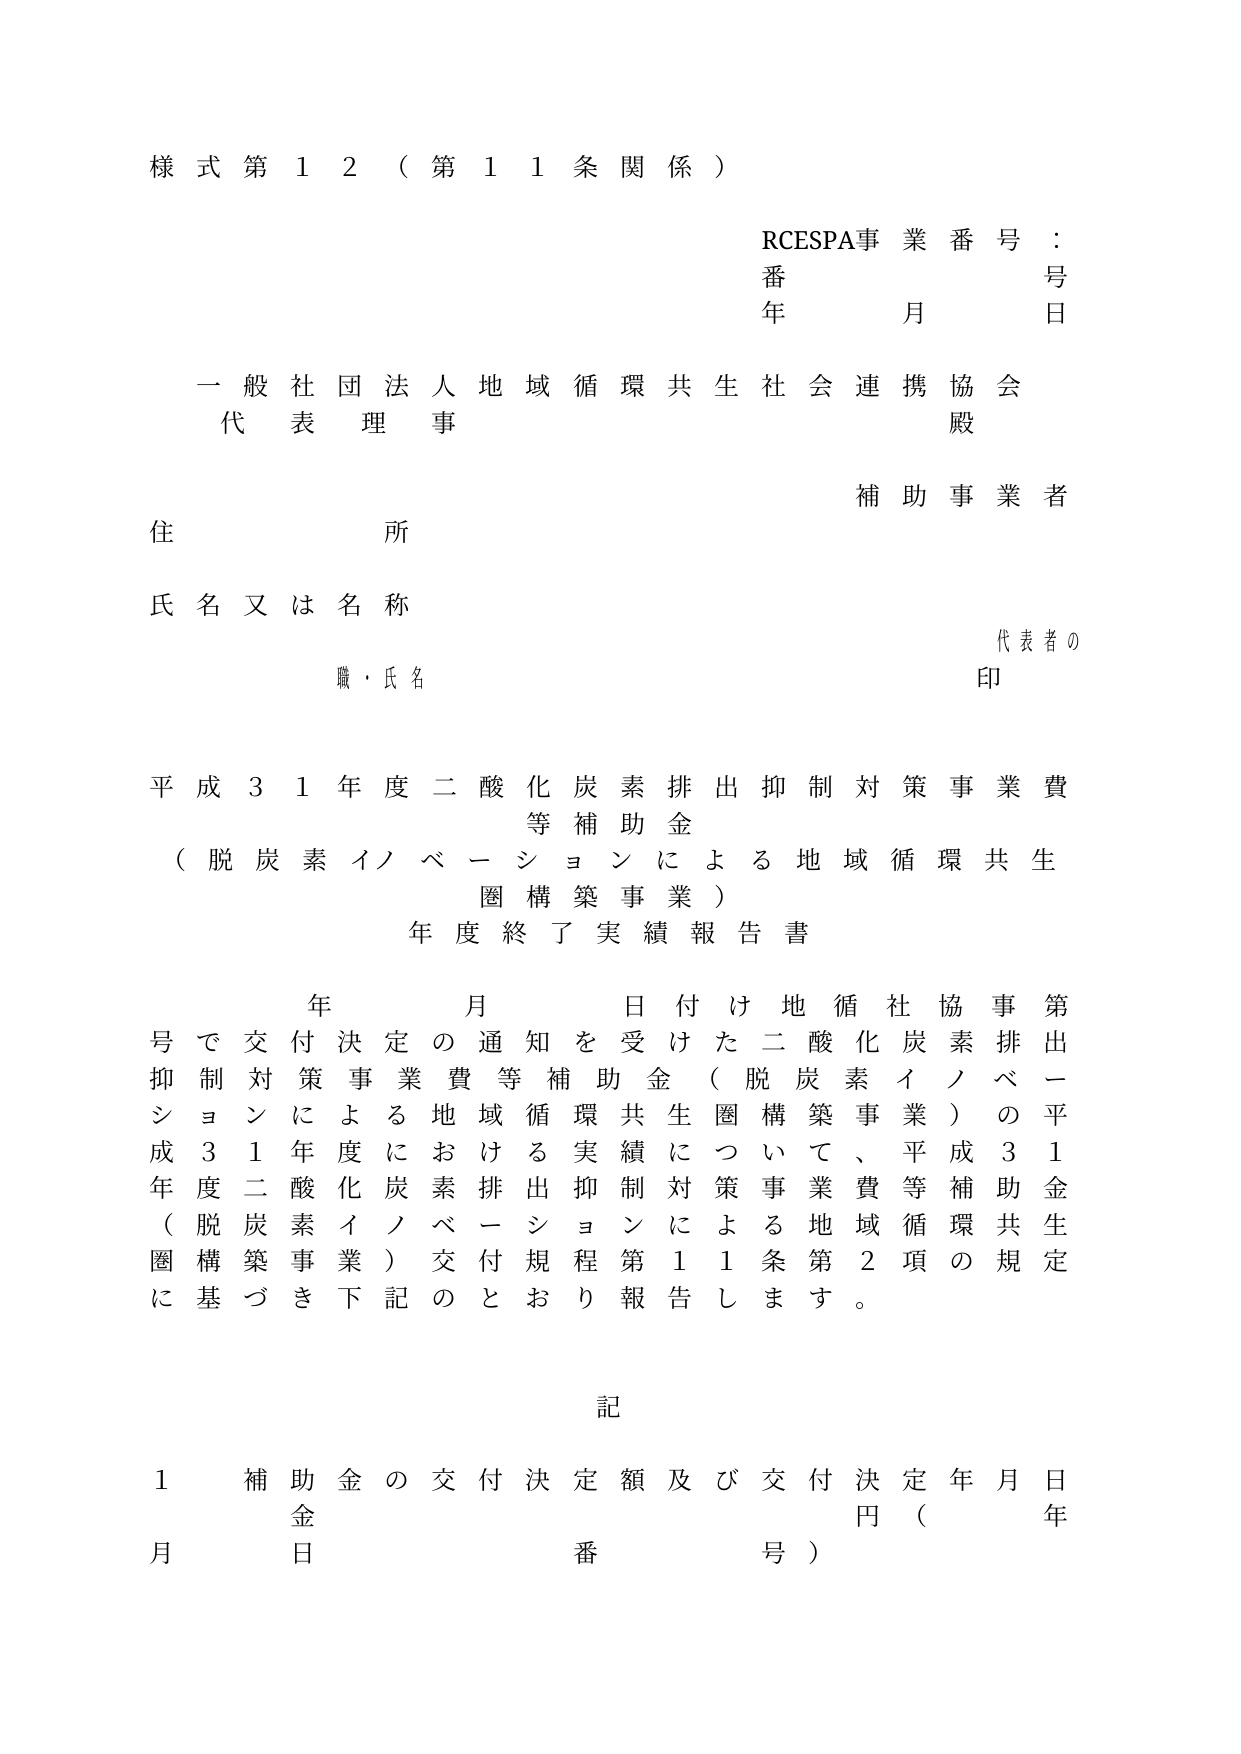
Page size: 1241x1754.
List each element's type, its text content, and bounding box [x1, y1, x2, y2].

text 氏名又は名称 [149, 549, 1091, 622]
text （脱炭素イノベーションによる地域循環共生圏構築事業） [149, 841, 1091, 913]
text 記 [149, 1387, 1091, 1424]
text 年度終了実績報告書 [149, 913, 1091, 950]
text RCESPA事業番号： [149, 221, 1091, 257]
text 様式第１２（第１１条関係） [149, 148, 1091, 184]
text 年 月 日付け地循社協事第 号で交付決定の通知を受けた二酸化炭素排出抑制対策事業費等補助金（脱炭素イノベーションによる地域循環共生圏構築事業）の平成３１年度における実績について、平成３１年度二酸化炭素排出抑制対策事業費等補助金（脱炭素イノベーションによる地域循環共生圏構築事業）交付規程第１１条第２項の規定に基づき下記のとおり報告します。 [149, 986, 1091, 1314]
text 補助事業者 住 所 [149, 476, 1091, 549]
text 年 月 日 [149, 294, 1091, 330]
text 金 円（ 年 月 日 番 号） [149, 1497, 1091, 1570]
text １ 補助金の交付決定額及び交付決定年月日 [149, 1460, 1091, 1497]
text 代表者の職・氏名 印 [314, 622, 1091, 695]
text 代 表 理 事 殿 [149, 403, 1091, 439]
text 番 号 [149, 257, 1091, 294]
text 一般社団法人地域循環共生社会連携協会 [149, 367, 1091, 403]
text 平成３１年度二酸化炭素排出抑制対策事業費等補助金 [149, 768, 1091, 841]
